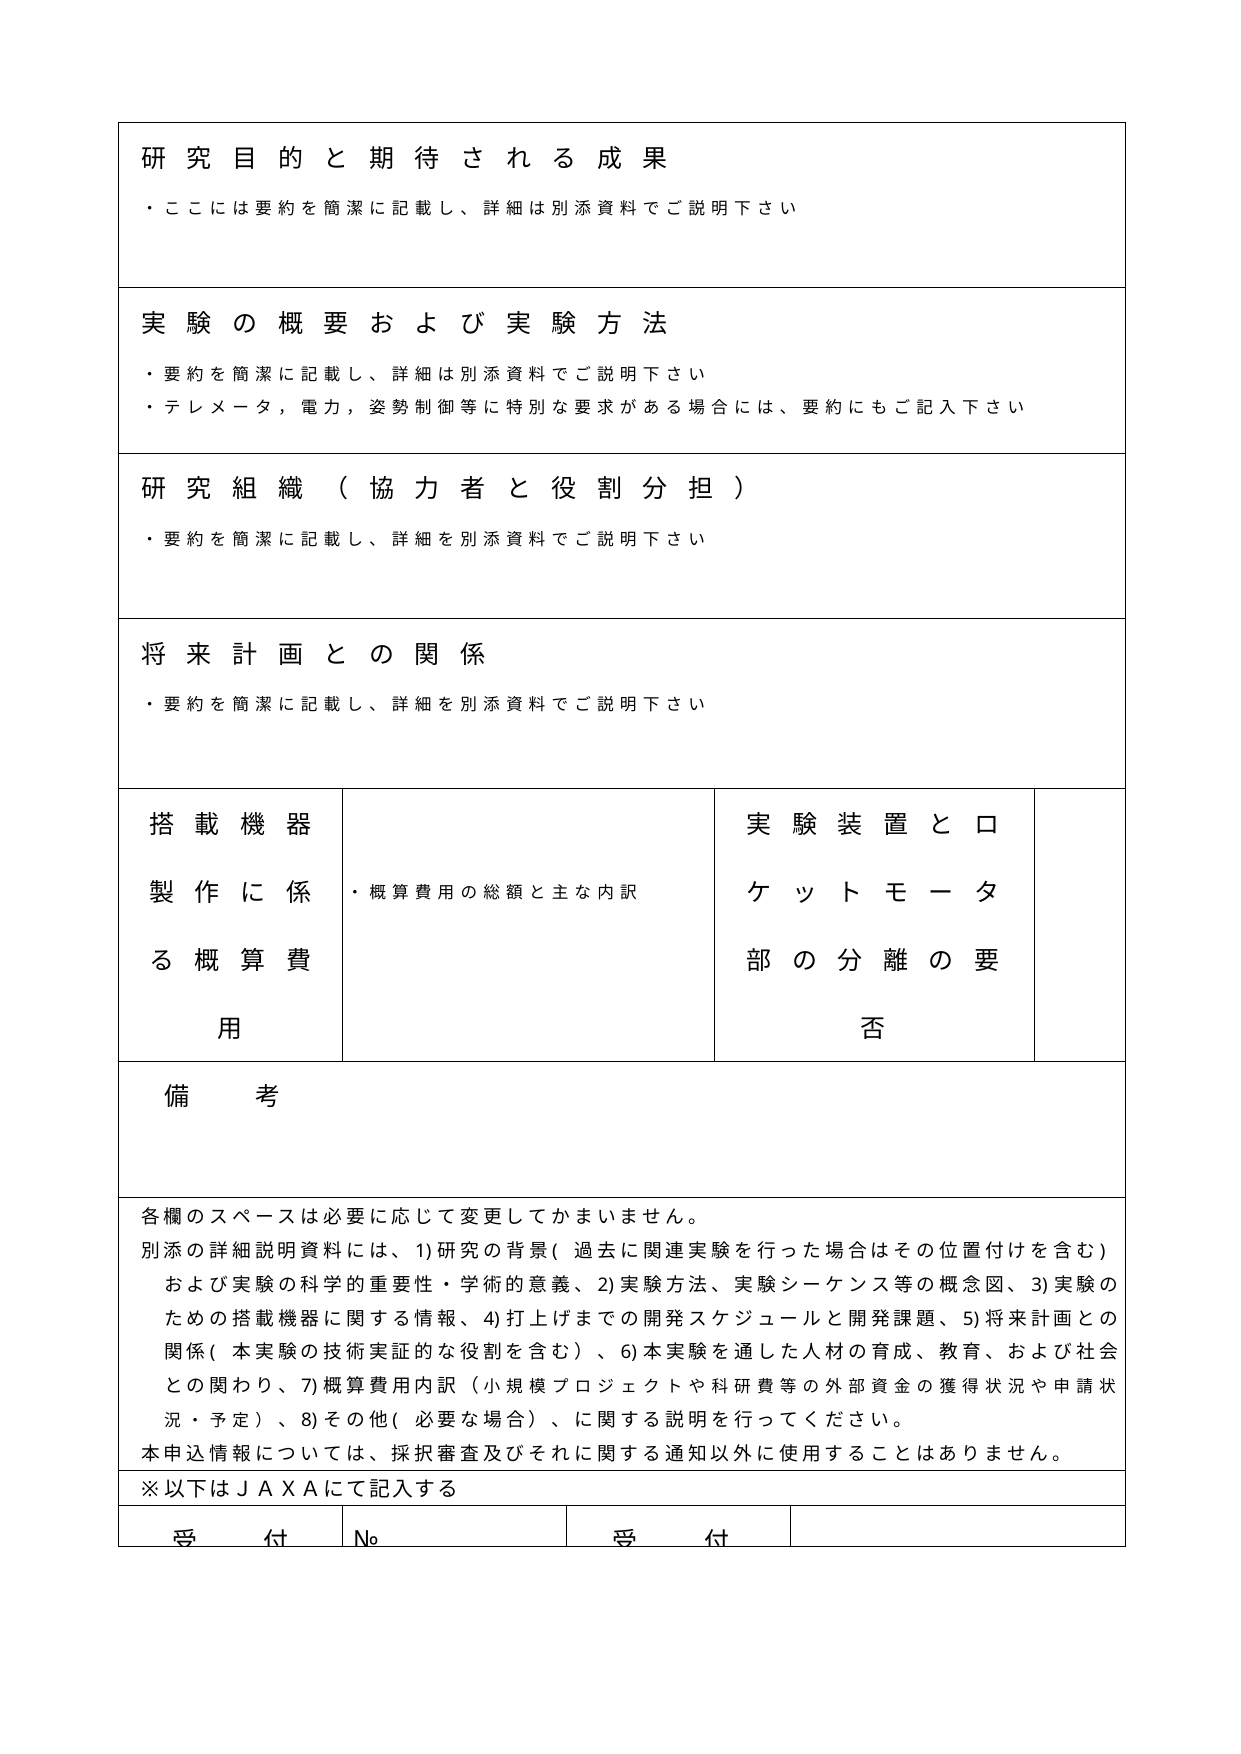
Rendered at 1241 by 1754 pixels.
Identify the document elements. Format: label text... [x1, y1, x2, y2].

table_cell 研究組織（協力者と役割分担） ・要約を簡潔に記載し、詳細を別添資料でご説明下さい [119, 454, 1125, 618]
table_cell 研究目的と期待される成果 ・ここには要約を簡潔に記載し、詳細は別添資料でご説明下さい [119, 123, 1125, 287]
table_cell 搭載機器製作に係る概算費用 [119, 789, 342, 1061]
table_cell № [343, 1506, 566, 1546]
table_cell ・概算費用の総額と主な内訳 [343, 789, 714, 1061]
table_cell 実験の概要および実験方法 ・要約を簡潔に記載し、詳細は別添資料でご説明下さい ・テレメータ，電力，姿勢制御等に特別な要求がある場合には、要約にもご記入下さい [119, 288, 1125, 453]
table_cell 将来計画との関係 ・要約を簡潔に記載し、詳細を別添資料でご説明下さい [119, 619, 1125, 788]
table_cell 備 考 [119, 1062, 1125, 1197]
table_cell [1035, 789, 1125, 1061]
table_cell 受 付 番 号 [119, 1506, 342, 1546]
table_cell [791, 1506, 1125, 1546]
table_cell 各欄のスペースは必要に応じて変更してかまいません。 別添の詳細説明資料には、1)研究の背景(過去に関連実験を行った場合はその位置付けを含む)および実験の科学的重要性・学術的意義、2)実験方法、実験シーケンス等の概念図、3)実験のための搭載機器に関する情報、4)打上げまでの開発スケジュールと開発課題、5)将来計画との関係(本実験の技術実証的な役割を含む）、6)本実験を通した人材の育成、教育、および社会との関わり、7)概算費用内訳（小規模プロジェクトや科研費等の外部資金の獲得状況や申請状況・予定）、8)その他(必要な場合）、に関する説明を行ってください。 本申込情報については、採択審査及びそれに関する通知以外に使用することはありません。 [119, 1198, 1125, 1469]
table_cell 受 付 日 [567, 1506, 790, 1546]
table_cell ※ 以下はＪＡＸＡにて記入する [119, 1471, 1125, 1504]
table_cell 実験装置とロケットモータ部の分離の要否 [715, 789, 1034, 1061]
